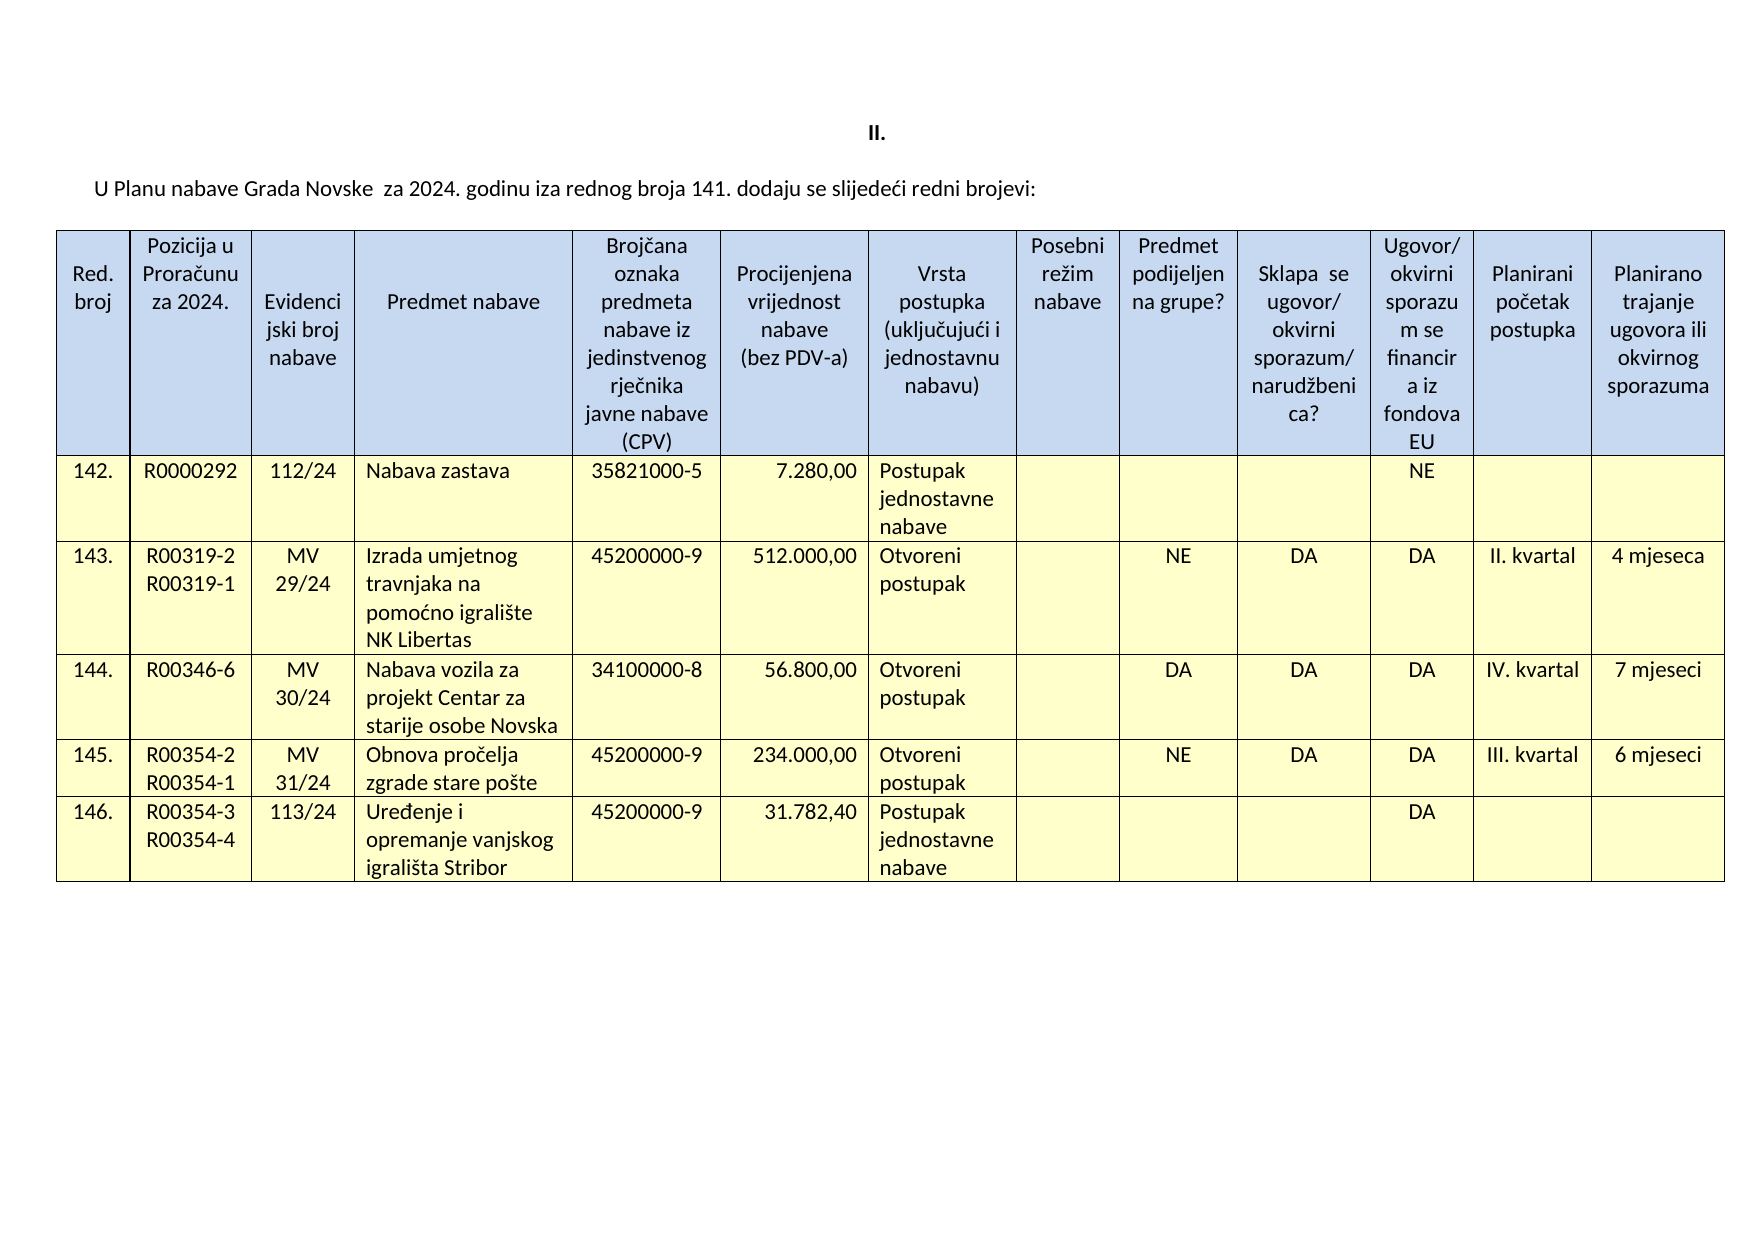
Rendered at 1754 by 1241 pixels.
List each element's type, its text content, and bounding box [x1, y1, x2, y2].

table_cell III. kvartal [1474, 740, 1591, 796]
table_cell MV 29/24 [252, 542, 354, 654]
table_cell Obnova pročelja zgrade stare pošte [355, 740, 572, 796]
table_cell R00346-6 [131, 655, 251, 739]
table_cell 56.800,00 [721, 655, 868, 739]
table_cell DA [1238, 655, 1370, 739]
table_cell DA [1371, 797, 1473, 881]
table_cell R0000292 [131, 456, 251, 541]
table_cell [1592, 456, 1724, 541]
table_cell 6 mjeseci [1592, 740, 1724, 796]
table_cell MV 30/24 [252, 655, 354, 739]
table_cell 35821000-5 [573, 456, 720, 541]
table_cell 7 mjeseci [1592, 655, 1724, 739]
table_header Evidencijski broj nabave [252, 231, 354, 455]
text U Planu nabave Grada Novske za 2024. godinu iza rednog broja 141. dodaju se slijedeći redni brojevi: [89, 174, 1665, 202]
table_cell Otvoreni postupak [869, 542, 1016, 654]
table_cell 512.000,00 [721, 542, 868, 654]
table_cell 146. [57, 797, 129, 881]
table_cell DA [1371, 542, 1473, 654]
table_cell Otvoreni postupak [869, 655, 1016, 739]
table_cell 7.280,00 [721, 456, 868, 541]
table_cell 45200000-9 [573, 542, 720, 654]
table_cell R00354-2 R00354-1 [131, 740, 251, 796]
table_header Sklapa se ugovor/ okvirni sporazum/narudžbenica? [1238, 231, 1370, 455]
table_cell MV 31/24 [252, 740, 354, 796]
table_cell IV. kvartal [1474, 655, 1591, 739]
table_cell [1017, 655, 1119, 739]
table_cell Nabava vozila za projekt Centar za starije osobe Novska [355, 655, 572, 739]
table_cell DA [1238, 740, 1370, 796]
table_cell 234.000,00 [721, 740, 868, 796]
table_cell [1592, 797, 1724, 881]
table_cell [1017, 542, 1119, 654]
table_cell 143. [57, 542, 129, 654]
table_cell 45200000-9 [573, 797, 720, 881]
table_header Posebni režim nabave [1017, 231, 1119, 455]
table_cell 31.782,40 [721, 797, 868, 881]
table_cell Postupak jednostavne nabave [869, 797, 1016, 881]
table_cell R00319-2 R00319-1 [131, 542, 251, 654]
table_cell Nabava zastava [355, 456, 572, 541]
table_header Planirano trajanje ugovora ili okvirnog sporazuma [1592, 231, 1724, 455]
table_cell [1474, 456, 1591, 541]
table_cell DA [1371, 655, 1473, 739]
table_header Ugovor/okvirni sporazum se financira iz fondova EU [1371, 231, 1473, 455]
table_cell 145. [57, 740, 129, 796]
table_cell [1120, 456, 1237, 541]
table_cell DA [1238, 542, 1370, 654]
table_cell II. kvartal [1474, 542, 1591, 654]
table_cell DA [1120, 655, 1237, 739]
table_header Pozicija u Proračunu za 2024. [131, 231, 251, 455]
table_cell NE [1371, 456, 1473, 541]
text II. [89, 118, 1665, 146]
table_header Red. broj [57, 231, 129, 455]
table_cell [1017, 456, 1119, 541]
table_header Planirani početak postupka [1474, 231, 1591, 455]
table_cell 144. [57, 655, 129, 739]
table_cell DA [1371, 740, 1473, 796]
table_cell 142. [57, 456, 129, 541]
table_header Predmet podijeljen na grupe? [1120, 231, 1237, 455]
table_cell [1017, 740, 1119, 796]
table_cell [1120, 797, 1237, 881]
table_cell Otvoreni postupak [869, 740, 1016, 796]
table_header Vrsta postupka (uključujući i jednostavnu nabavu) [869, 231, 1016, 455]
table_cell [1017, 797, 1119, 881]
table_cell R00354-3 R00354-4 [131, 797, 251, 881]
table_cell Izrada umjetnog travnjaka na pomoćno igralište NK Libertas [355, 542, 572, 654]
table_cell NE [1120, 740, 1237, 796]
table_cell Uređenje i opremanje vanjskog igrališta Stribor [355, 797, 572, 881]
table_cell [1474, 797, 1591, 881]
table_cell [1238, 456, 1370, 541]
table_cell 112/24 [252, 456, 354, 541]
table_header Predmet nabave [355, 231, 572, 455]
table_cell 45200000-9 [573, 740, 720, 796]
table_cell 4 mjeseca [1592, 542, 1724, 654]
table_cell Postupak jednostavne nabave [869, 456, 1016, 541]
table_cell NE [1120, 542, 1237, 654]
table_header Procijenjena vrijednost nabave (bez PDV-a) [721, 231, 868, 455]
table_header Brojčana oznaka predmeta nabave iz jedinstvenog rječnika javne nabave (CPV) [573, 231, 720, 455]
table_cell [1238, 797, 1370, 881]
table_cell 113/24 [252, 797, 354, 881]
table_cell 34100000-8 [573, 655, 720, 739]
